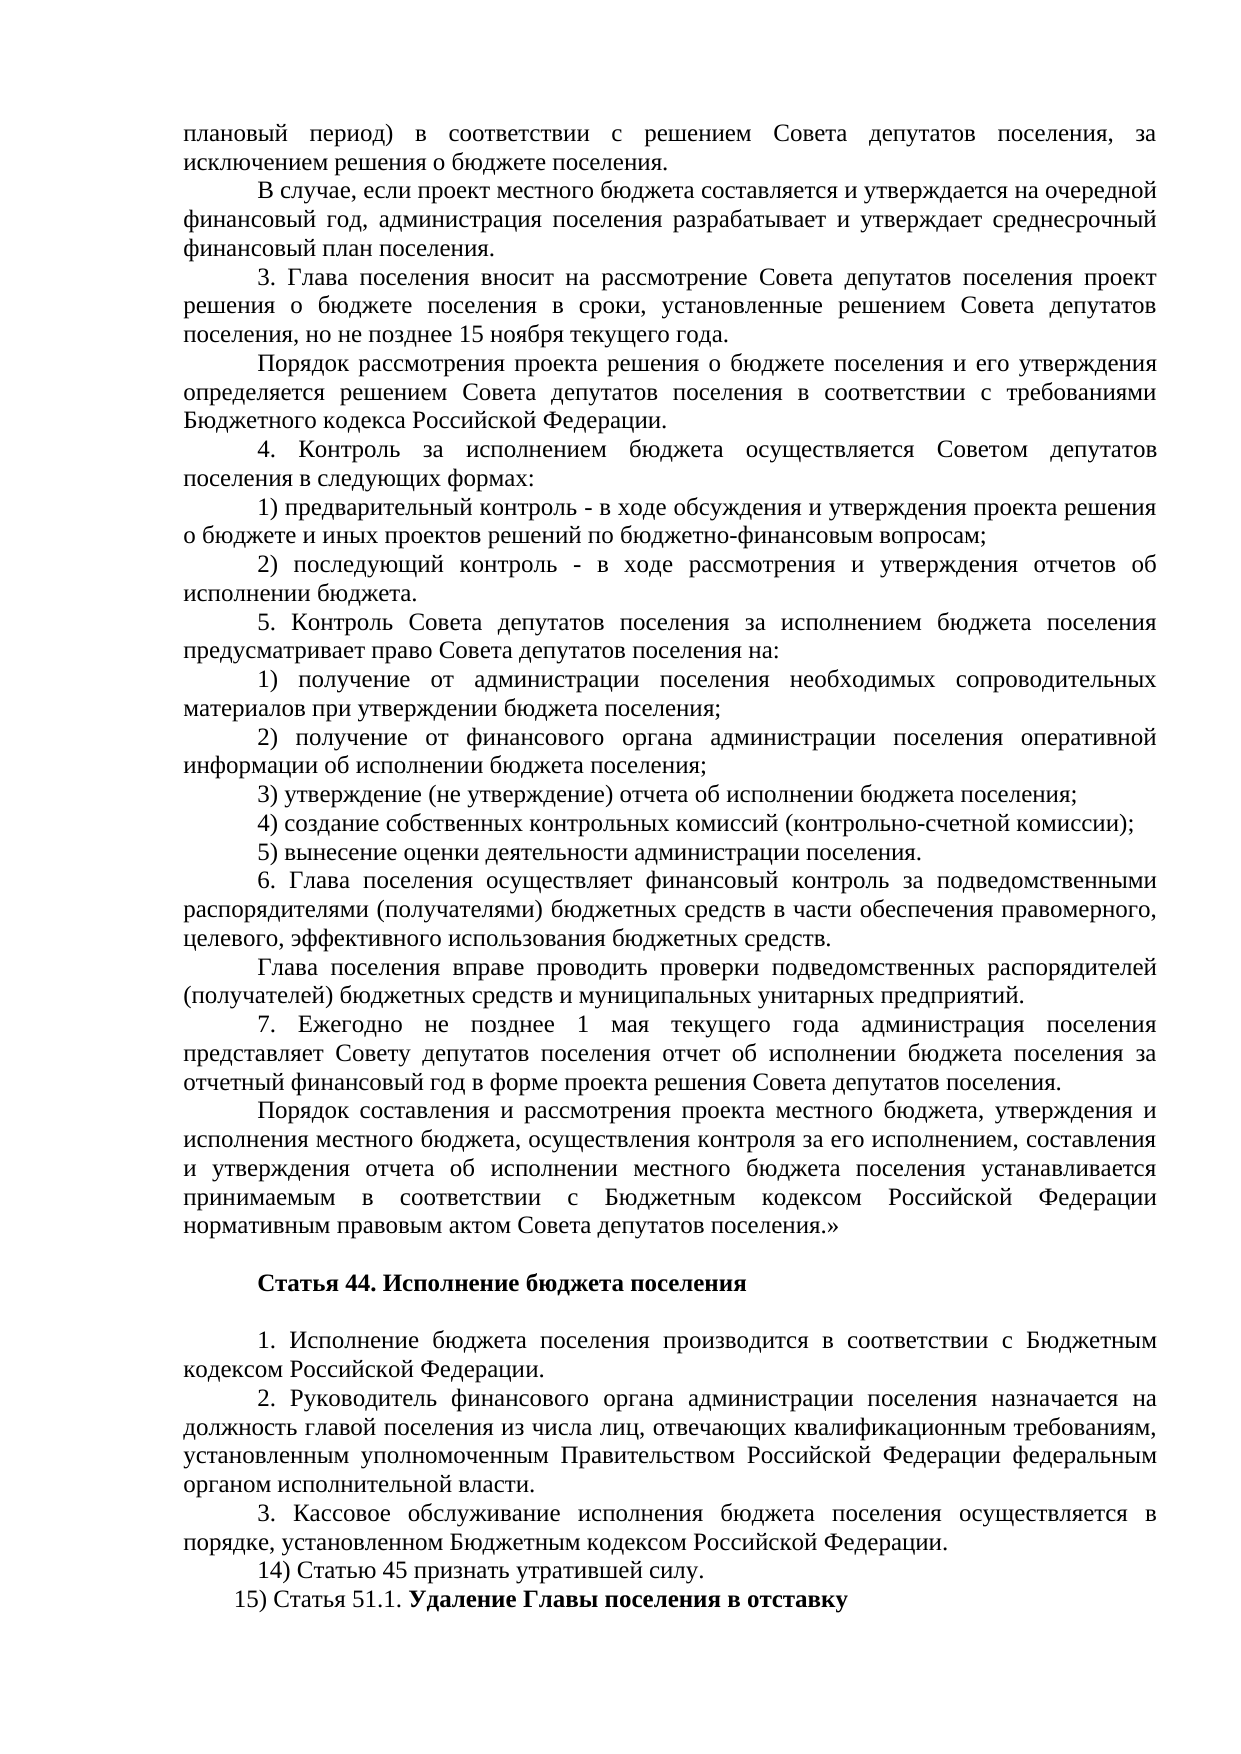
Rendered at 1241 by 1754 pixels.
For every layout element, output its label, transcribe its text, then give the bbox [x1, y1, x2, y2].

text В случае, если проект местного бюджета составляется и утверждается на очередной финансовый год, администрация поселения разрабатывает и утверждает среднесрочный финансовый план поселения. [177, 176, 1152, 262]
text 15) Статья 51.1. Удаление Главы поселения в отставку [177, 1584, 1152, 1613]
text 2) получение от финансового органа администрации поселения оперативной информации об исполнении бюджета поселения; [177, 722, 1152, 779]
text Порядок составления и рассмотрения проекта местного бюджета, утверждения и исполнения местного бюджета, осуществления контроля за его исполнением, составления и утверждения отчета об исполнении местного бюджета поселения устанавливается принимаемым в соответствии с Бюджетным кодексом Российской Федерации нормативным правовым актом Совета депутатов поселения.» [177, 1096, 1152, 1239]
text 5. Контроль Совета депутатов поселения за исполнением бюджета поселения предусматривает право Совета депутатов поселения на: [177, 607, 1152, 664]
text 14) Статью 45 признать утратившей силу. [177, 1556, 1152, 1584]
text 6. Глава поселения осуществляет финансовый контроль за подведомственными распорядителями (получателями) бюджетных средств в части обеспечения правомерного, целевого, эффективного использования бюджетных средств. [177, 866, 1152, 952]
text Глава поселения вправе проводить проверки подведомственных распорядителей (получателей) бюджетных средств и муниципальных унитарных предприятий. [177, 952, 1152, 1009]
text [177, 118, 1152, 176]
text 1) предварительный контроль - в ходе обсуждения и утверждения проекта решения о бюджете и иных проектов решений по бюджетно-финансовым вопросам; [177, 492, 1152, 549]
text Статья 44. Исполнение бюджета поселения [177, 1268, 1152, 1297]
text Порядок рассмотрения проекта решения о бюджете поселения и его утверждения определяется решением Совета депутатов поселения в соответствии с требованиями Бюджетного кодекса Российской Федерации. [177, 348, 1152, 434]
text 3) утверждение (не утверждение) отчета об исполнении бюджета поселения; [177, 779, 1152, 808]
text 4. Контроль за исполнением бюджета осуществляется Советом депутатов поселения в следующих формах: [177, 434, 1152, 492]
text 2. Руководитель финансового органа администрации поселения назначается на должность главой поселения из числа лиц, отвечающих квалификационным требованиям, установленным уполномоченным Правительством Российской Федерации федеральным органом исполнительной власти. [177, 1383, 1152, 1498]
text 3. Кассовое обслуживание исполнения бюджета поселения осуществляется в порядке, установленном Бюджетным кодексом Российской Федерации. [177, 1498, 1152, 1556]
text 1. Исполнение бюджета поселения производится в соответствии с Бюджетным кодексом Российской Федерации. [177, 1326, 1152, 1383]
text 7. Ежегодно не позднее 1 мая текущего года администрация поселения представляет Совету депутатов поселения отчет об исполнении бюджета поселения за отчетный финансовый год в форме проекта решения Совета депутатов поселения. [177, 1009, 1152, 1096]
text 1) получение от администрации поселения необходимых сопроводительных материалов при утверждении бюджета поселения; [177, 664, 1152, 722]
text 2) последующий контроль - в ходе рассмотрения и утверждения отчетов об исполнении бюджета. [177, 549, 1152, 607]
text 4) создание собственных контрольных комиссий (контрольно-счетной комиссии); [177, 808, 1152, 837]
text 3. Глава поселения вносит на рассмотрение Совета депутатов поселения проект решения о бюджете поселения в сроки, установленные решением Совета депутатов поселения, но не позднее 15 ноября текущего года. [177, 262, 1152, 348]
text 5) вынесение оценки деятельности администрации поселения. [177, 837, 1152, 866]
